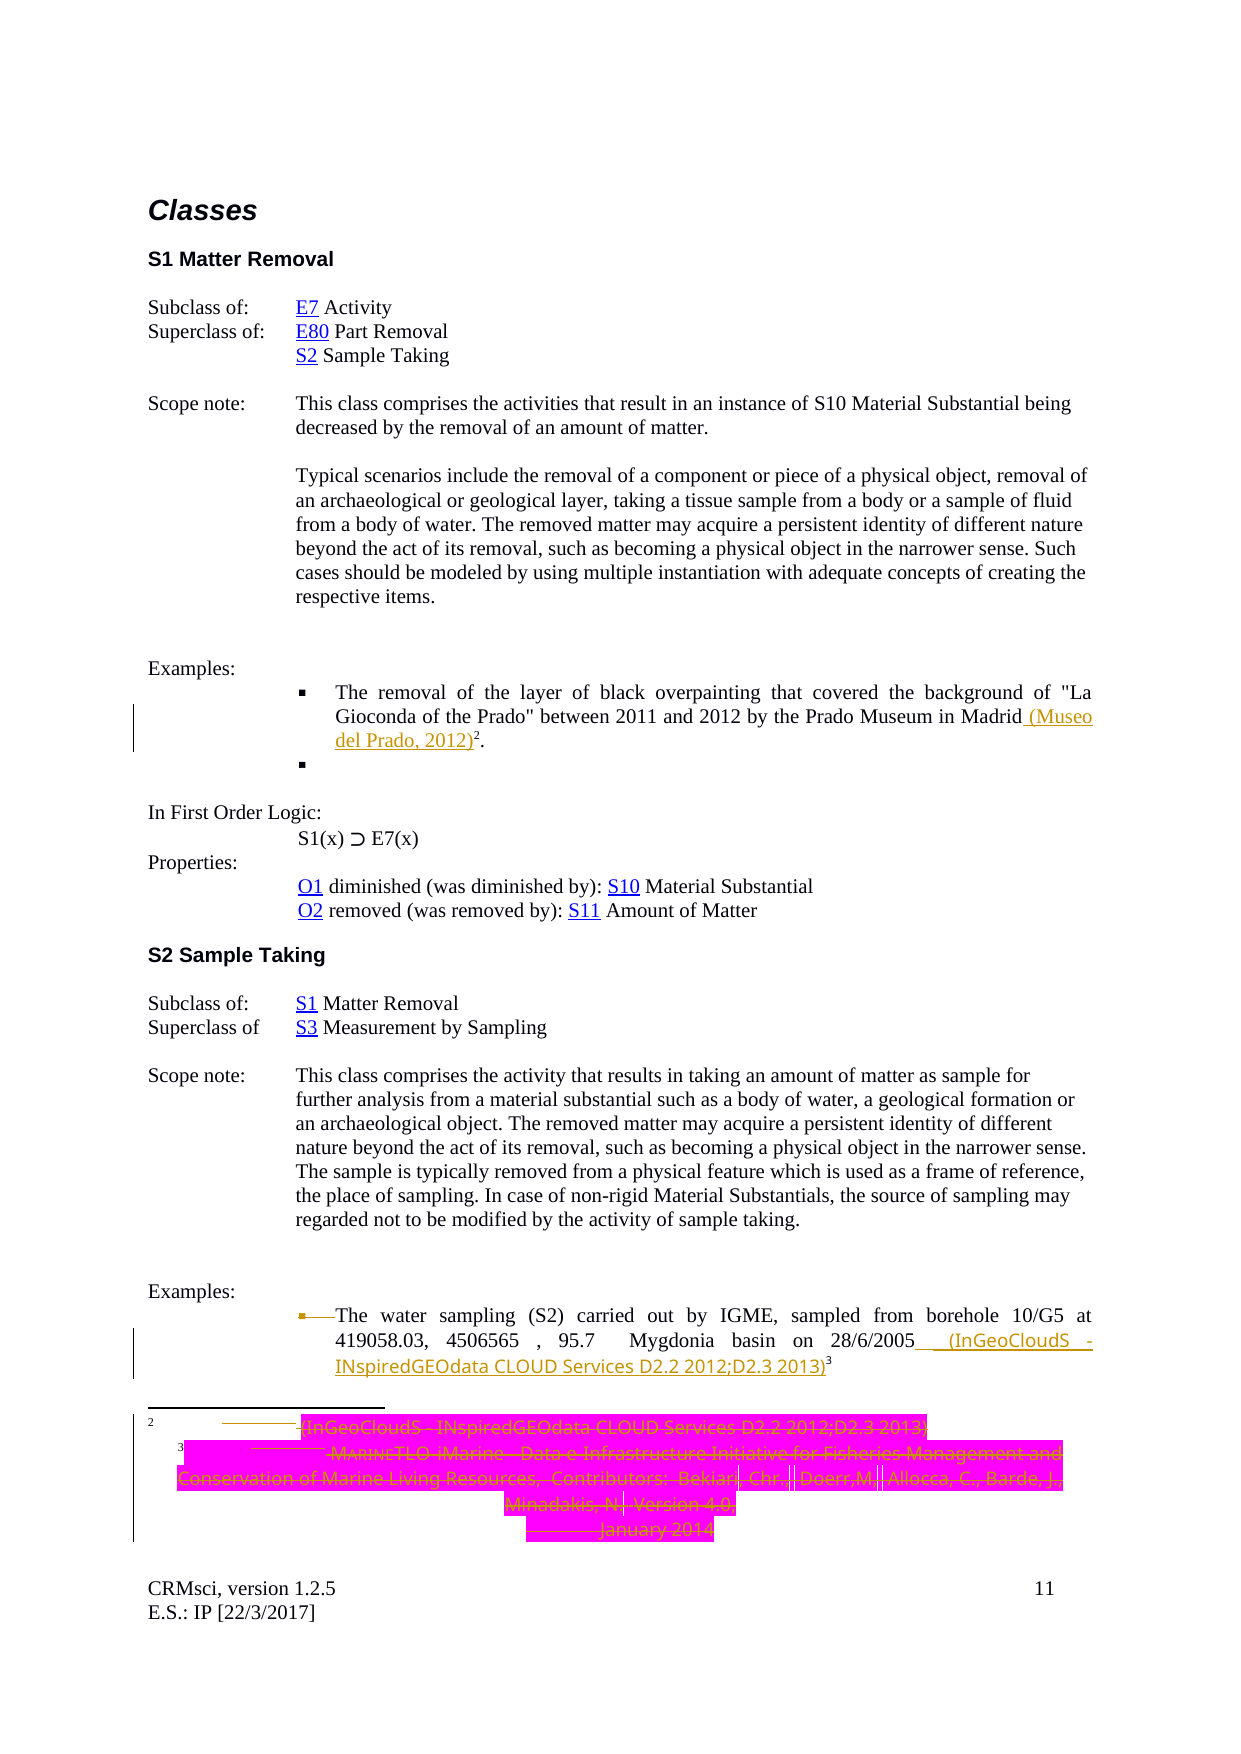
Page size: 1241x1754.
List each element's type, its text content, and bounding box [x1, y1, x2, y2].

text S2 Sample Taking [148, 343, 1092, 367]
text S1(x) ⊃ E7(x) [148, 824, 1092, 849]
text In First Order Logic: [148, 800, 1092, 824]
text O1 diminished (was diminished by): S10 Material Substantial [298, 874, 1092, 898]
list The removal of the layer of black overpainting that covered the background of "La Gioconda of the Prado" between 2011 and 2012 by the Prado Museum in Madrid. [298, 680, 1092, 752]
text Properties: [148, 849, 1092, 874]
subtitle S2 Sample Taking [148, 943, 1092, 967]
subtitle S1 Matter Removal [148, 247, 1092, 271]
text Superclass of: E80 Part Removal [148, 319, 1092, 343]
text Subclass of: E7 Activity [148, 295, 1092, 319]
text Examples: [148, 656, 1092, 680]
text Examples: [148, 1279, 1092, 1303]
text Typical scenarios include the removal of a component or piece of a physical object, removal of an archaeological or geological layer, taking a tissue sample from a body or a sample of fluid from a body of water. The removed matter may acquire a persistent identity of different nature beyond the act of its removal, such as becoming a physical object in the narrower sense. Such cases should be modeled by using multiple instantiation with adequate concepts of creating the respective items. [295, 463, 1092, 608]
text Scope note: This class comprises the activities that result in an instance of S10 Material Substantial being decreased by the removal of an amount of matter. [148, 391, 1092, 439]
text Scope note: This class comprises the activity that results in taking an amount of matter as sample for further analysis from a material substantial such as a body of water, a geological formation or an archaeological object. The removed matter may acquire a persistent identity of different nature beyond the act of its removal, such as becoming a physical object in the narrower sense. The sample is typically removed from a physical feature which is used as a frame of reference, the place of sampling. In case of non-rigid Material Substantials, the source of sampling may regarded not to be modified by the activity of sample taking. [148, 1063, 1092, 1231]
text Superclass of S3 Measurement by Sampling [148, 1015, 1092, 1039]
list The water sampling (S2) carried out by IGME, sampled from borehole 10/G5 at 419058.03, 4506565 , 95.7 Mygdonia basin on 28/6/2005 [298, 1303, 1092, 1378]
text Subclass of: S1 Matter Removal [148, 991, 1092, 1015]
subtitle Classes [148, 193, 1092, 226]
text O2 removed (was removed by): S11 Amount of Matter [298, 898, 1092, 922]
